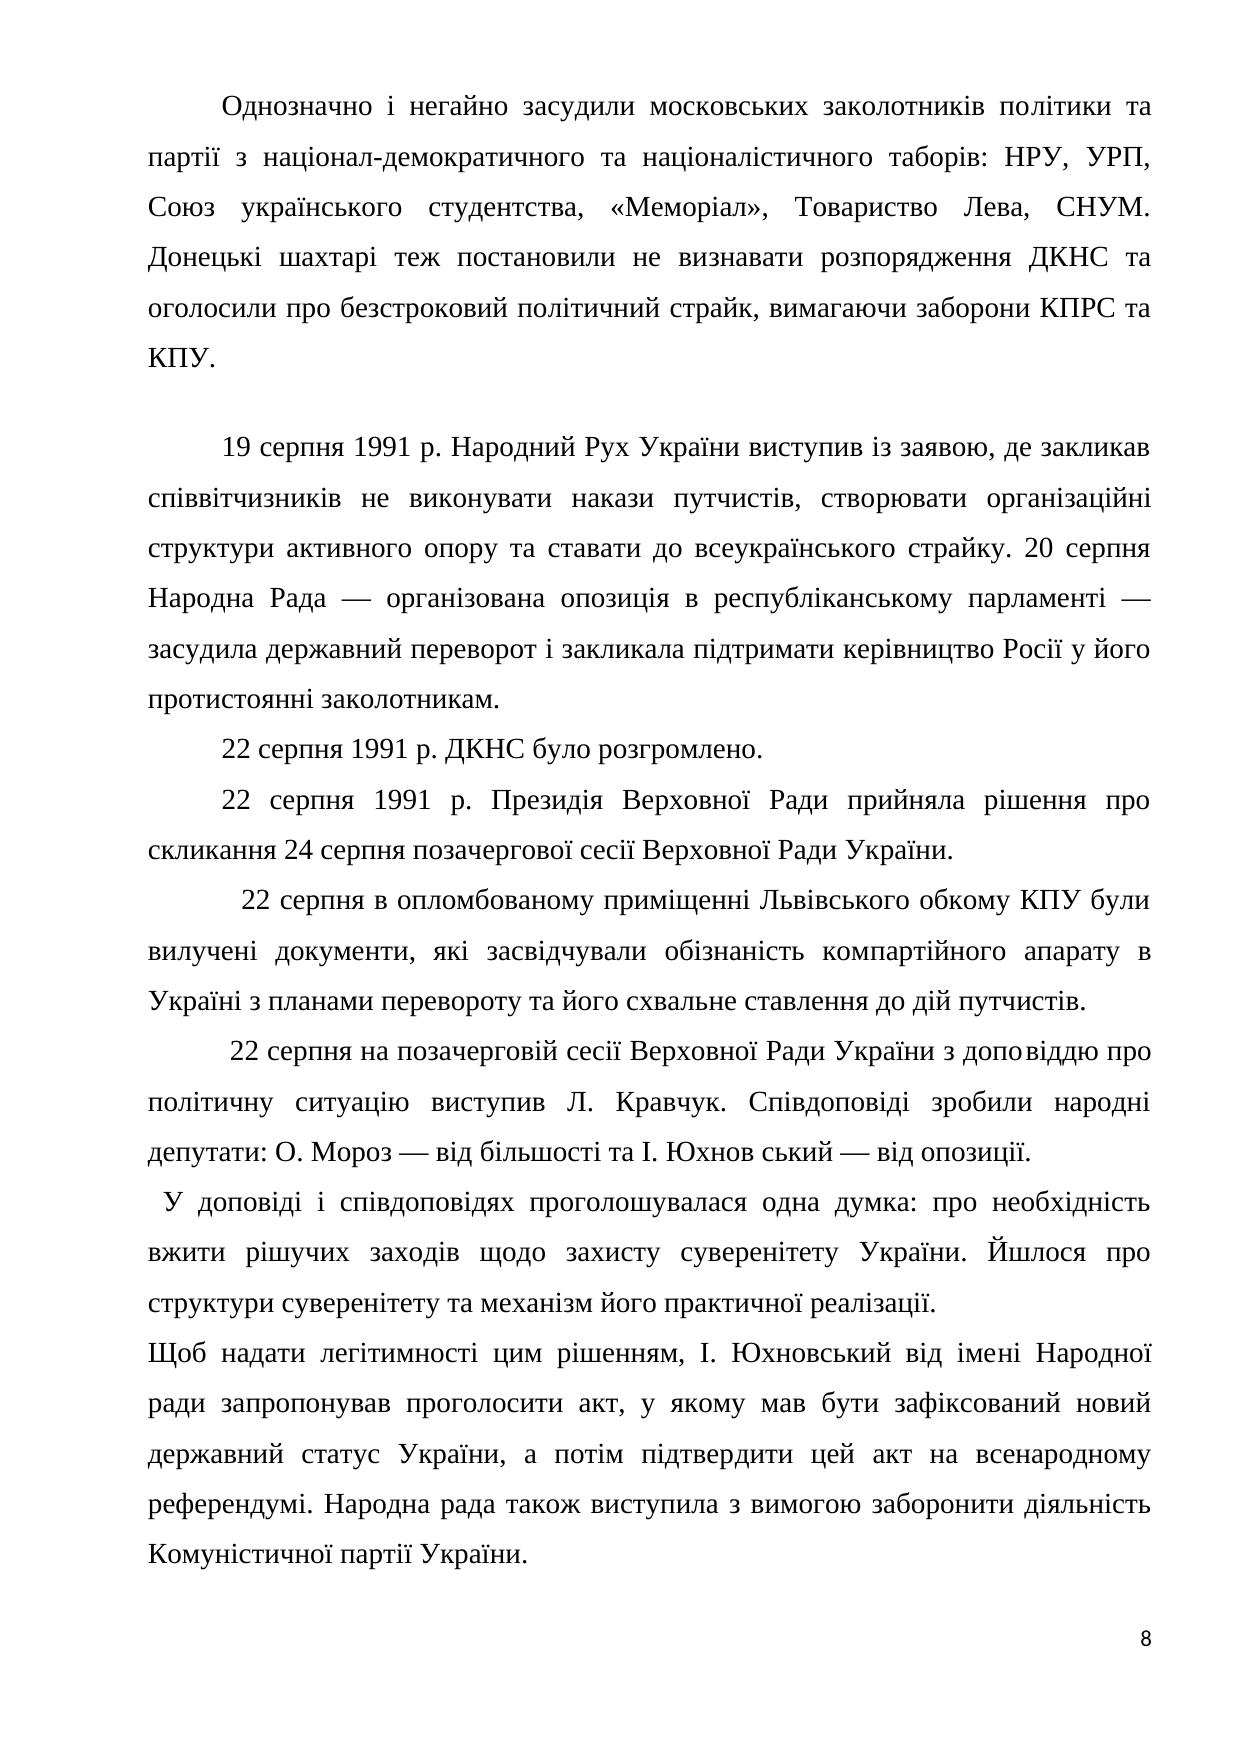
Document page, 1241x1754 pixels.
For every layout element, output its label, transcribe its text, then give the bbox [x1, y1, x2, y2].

text 22 серпня на позачерговій сесії Верховної Ради України з доповіддю про політичну ситуацію виступив Л. Кравчук. Співдоповіді зробили народні депутати: О. Мороз — від більшості та І. Юхнов ський — від опозиції. [148, 1033, 1152, 1167]
text 19 серпня 1991 р. Народний Рух України виступив із заявою, де закликав співвітчизників не виконувати накази путчистів, створювати організаційні структури активного опору та ставати до всеукраїнського страйку. 20 серпня Народна Рада — організована опозиція в республіканському парламенті — засудила державний переворот і закликала підтримати керівництво Росії у його протистоянні заколотникам. [148, 429, 1152, 715]
text Однозначно і негайно засудили московських заколотників політики та партії з націонал-демократичного та націоналістичного таборів: НРУ, УРП, Союз українського студентства, «Меморіал», Товариство Лева, СНУМ. Донецькі шахтарі теж постановили не визнавати розпорядження ДКНС та оголосили про безстроковий політичний страйк, вимагаючи заборони КПРС та КПУ. [148, 88, 1152, 416]
text Щоб надати легітимності цим рішенням, І. Юхновський від імені Народної ради запропонував проголосити акт, у якому мав бути зафіксований новий державний статус України, а потім підтвердити цей акт на всенародному референдумі. Народна рада також виступила з вимогою заборонити діяльність Комуністичної партії України. [148, 1335, 1152, 1570]
text У доповіді і співдоповідях проголошувалася одна думка: про необхідність вжити рішучих заходів щодо захисту суверенітету України. Йшлося про структури суверенітету та механізм його практичної реалізації. [148, 1184, 1152, 1318]
text 22 серпня в опломбованому приміщенні Львівського обкому КПУ були вилучені документи, які засвідчували обізнаність компартійного апарату в Україні з планами перевороту та його схвальне ставлення до дій путчистів. [148, 882, 1152, 1017]
text 22 серпня 1991 р. ДКНС було розгромлено. [148, 731, 1152, 765]
text 22 серпня 1991 р. Президія Верховної Ради прийняла рішення про скликання 24 серпня позачергової сесії Верховної Ради України. [148, 782, 1152, 866]
